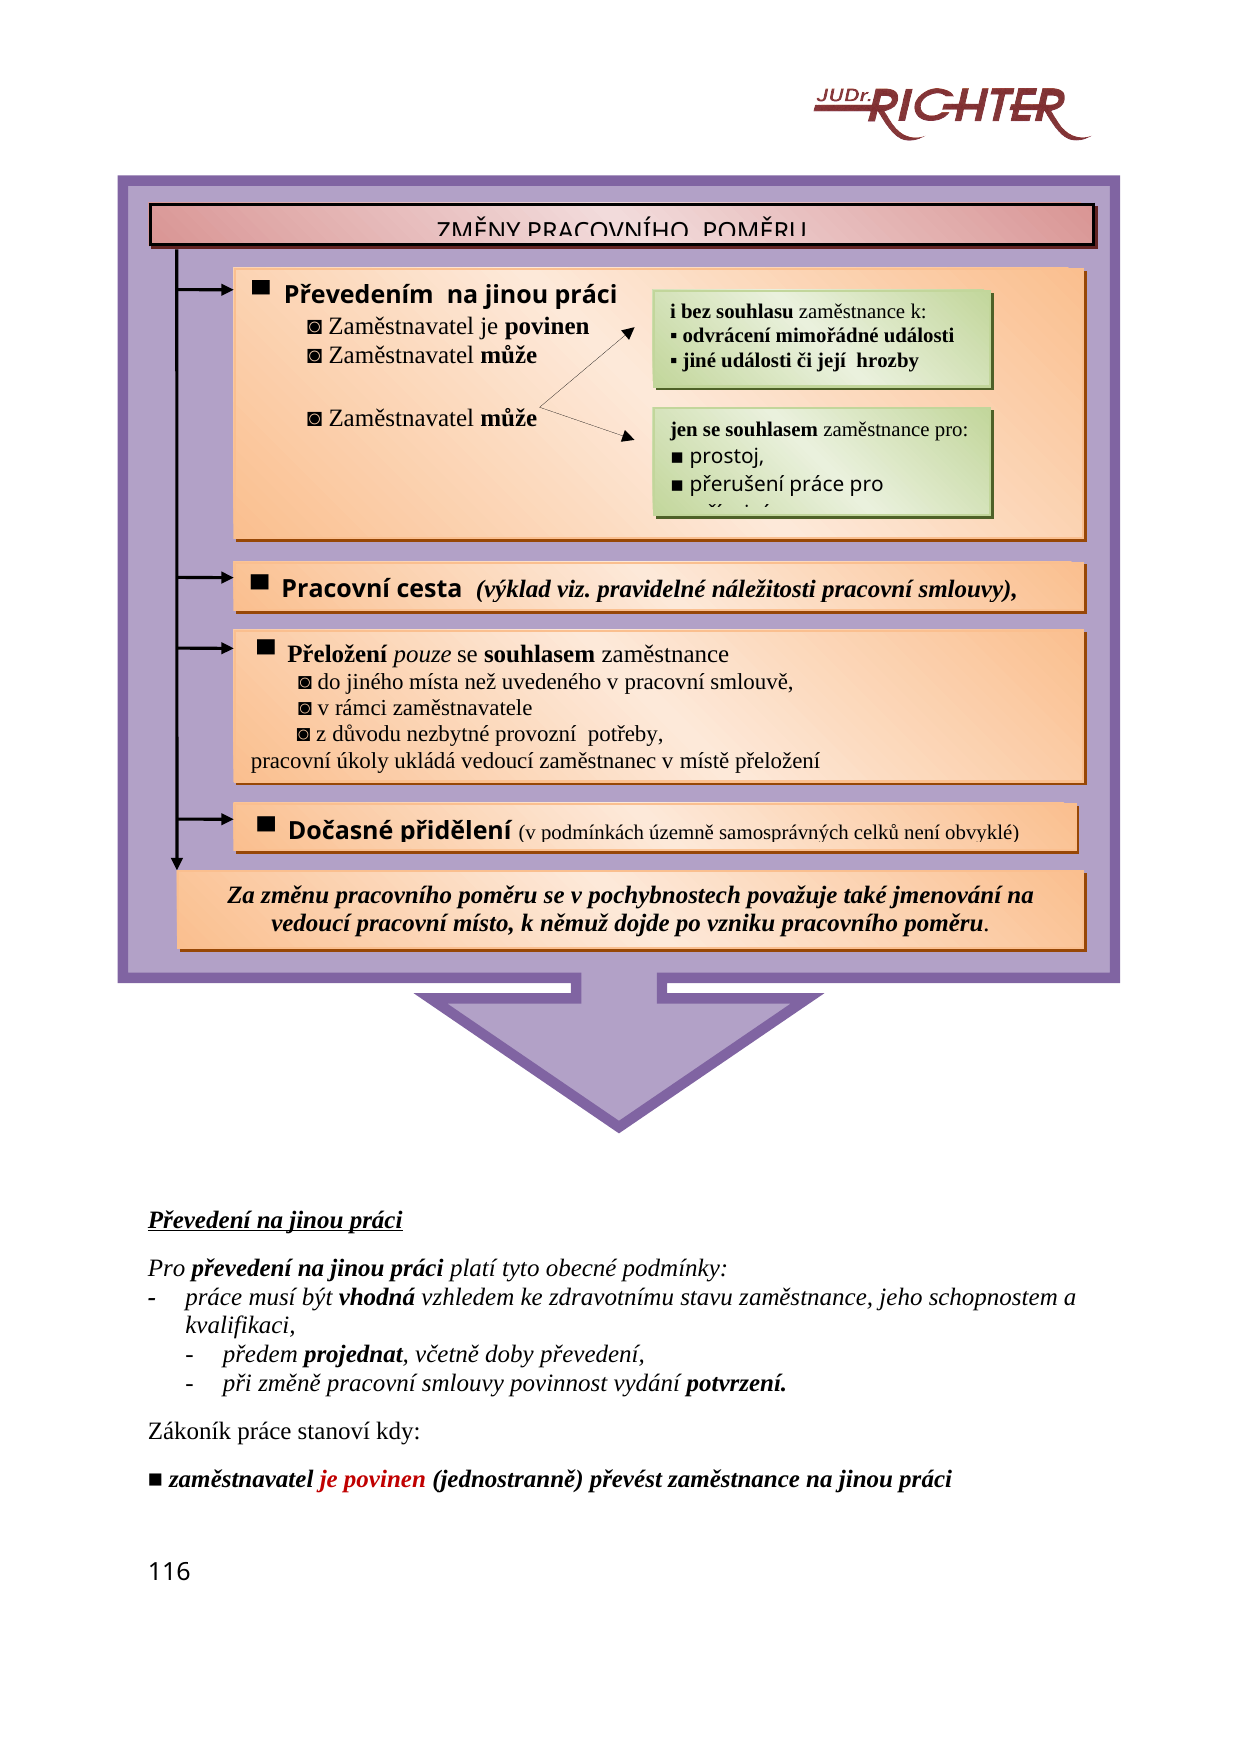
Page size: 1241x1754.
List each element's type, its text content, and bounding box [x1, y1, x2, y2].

text Zákoník práce stanoví kdy: [148, 1416, 1093, 1444]
text Převedení na jinou práci [148, 1205, 1093, 1234]
list práce musí být vhodná vzhledem ke zdravotnímu stavu zaměstnance, jeho schopnostem a kvalifikaci, [148, 1282, 1093, 1339]
text ■ zaměstnavatel je povinen (jednostranně) převést zaměstnance na jinou práci [148, 1464, 1093, 1492]
picture [813, 84, 1093, 141]
list předem projednat, včetně doby převedení, [185, 1339, 1093, 1368]
list při změně pracovní smlouvy povinnost vydání potvrzení. [185, 1368, 1093, 1397]
text Pro převedení na jinou práci platí tyto obecné podmínky: [148, 1253, 1093, 1282]
